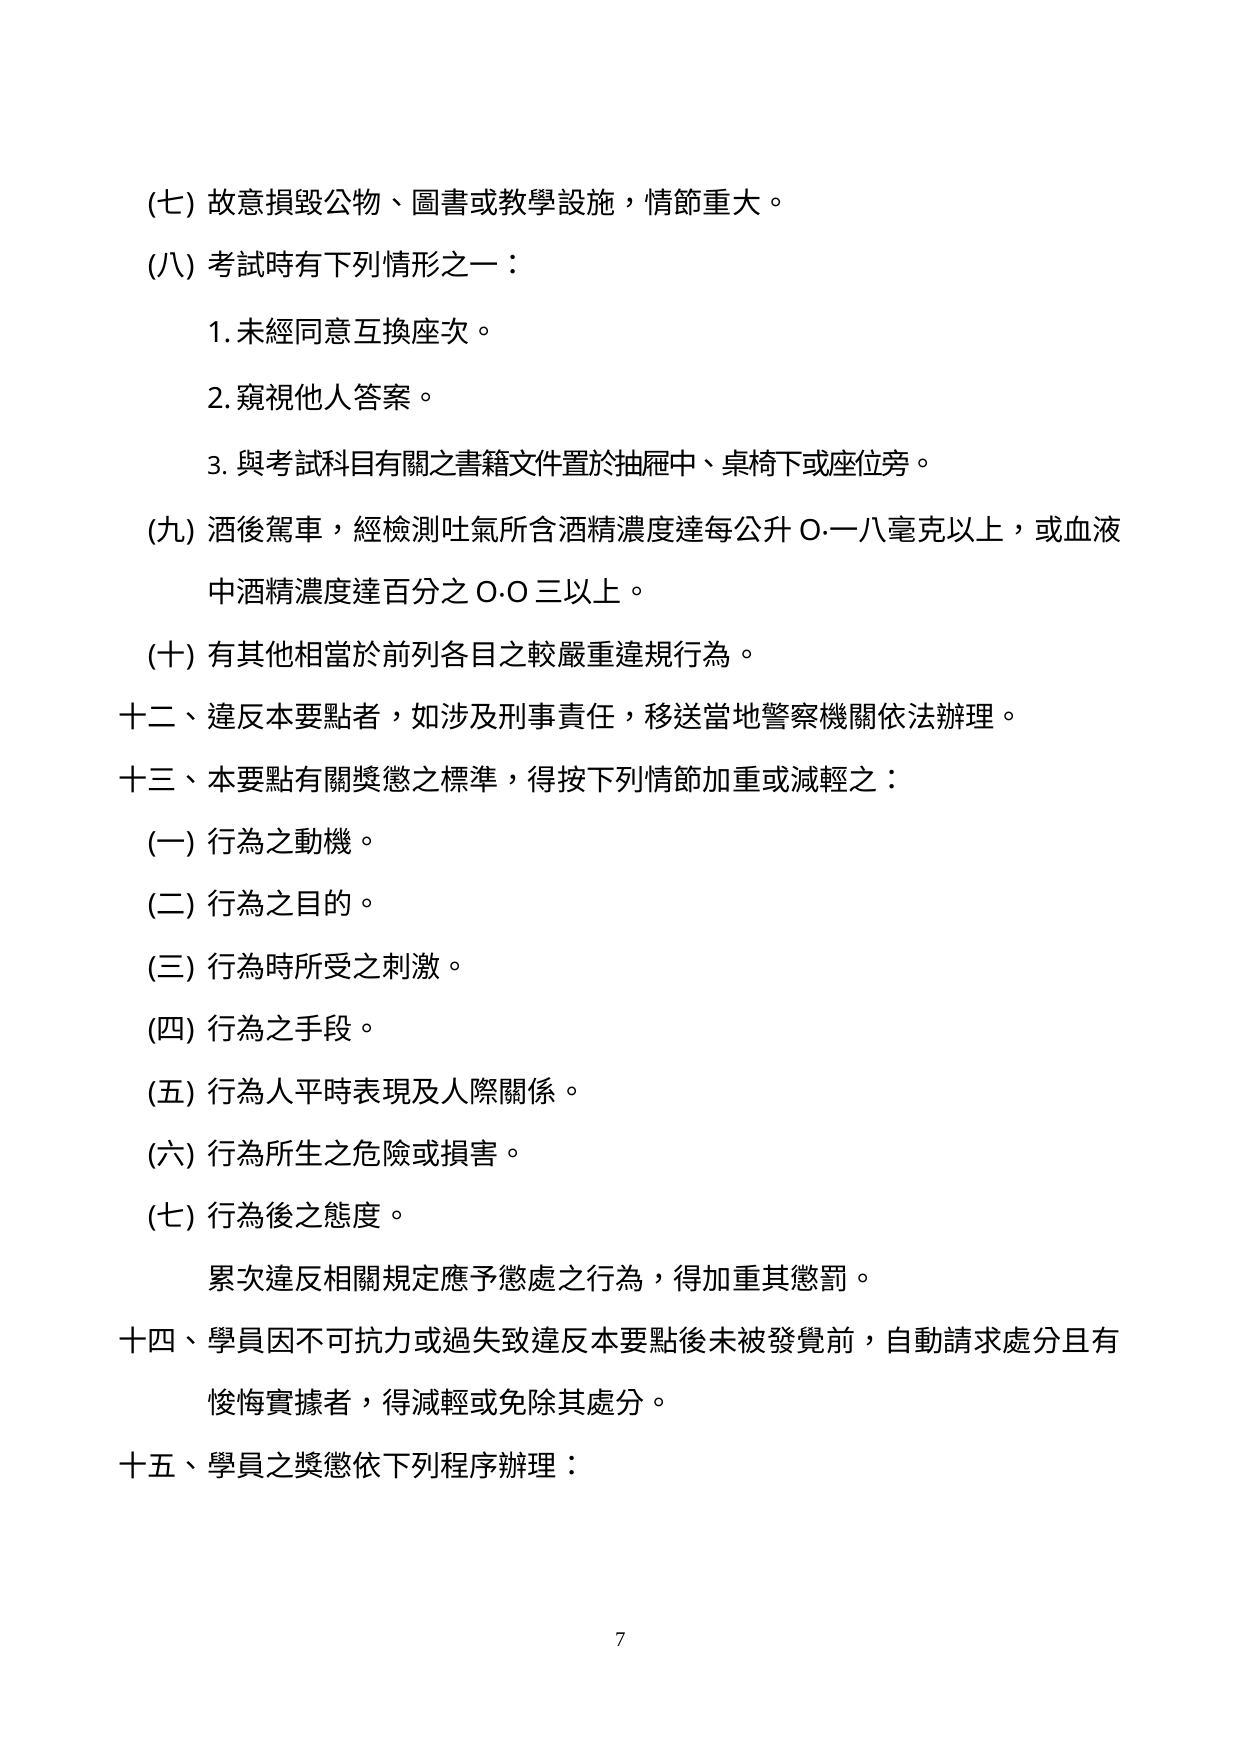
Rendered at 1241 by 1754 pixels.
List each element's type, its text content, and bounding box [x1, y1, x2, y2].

list 本要點有關獎懲之標準，得按下列情節加重或減輕之： [118, 746, 1122, 808]
list 行為之手段。 [148, 996, 1122, 1058]
list 與考試科目有關之書籍文件置於抽屜中、桌椅下或座位旁。 [207, 430, 1122, 493]
list 故意損毀公物、圖書或教學設施，情節重大。 [148, 169, 1122, 232]
list 酒後駕車，經檢測吐氣所含酒精濃度達每公升O‧一八毫克以上，或血液中酒精濃度達百分之O‧O三以上。 [148, 497, 1122, 621]
list 行為之目的。 [148, 871, 1122, 933]
list 違反本要點者，如涉及刑事責任，移送當地警察機關依法辦理。 [118, 684, 1122, 746]
list 行為所生之危險或損害。 [148, 1121, 1122, 1183]
list 行為時所受之刺激。 [148, 933, 1122, 996]
list 有其他相當於前列各目之較嚴重違規行為。 [148, 621, 1122, 684]
list 行為人平時表現及人際關係。 [148, 1058, 1122, 1121]
text 累次違反相關規定應予懲處之行為，得加重其懲罰。 [207, 1245, 1122, 1308]
list 窺視他人答案。 [207, 364, 1122, 427]
list 學員因不可抗力或過失致違反本要點後未被發覺前，自動請求處分且有悛悔實據者，得減輕或免除其處分。 [118, 1308, 1122, 1432]
list 考試時有下列情形之一： [148, 232, 1122, 294]
list 未經同意互換座次。 [207, 298, 1122, 361]
list 行為後之態度。 [148, 1183, 1122, 1245]
list 學員之獎懲依下列程序辦理： [118, 1432, 1122, 1495]
list 行為之動機。 [148, 808, 1122, 871]
